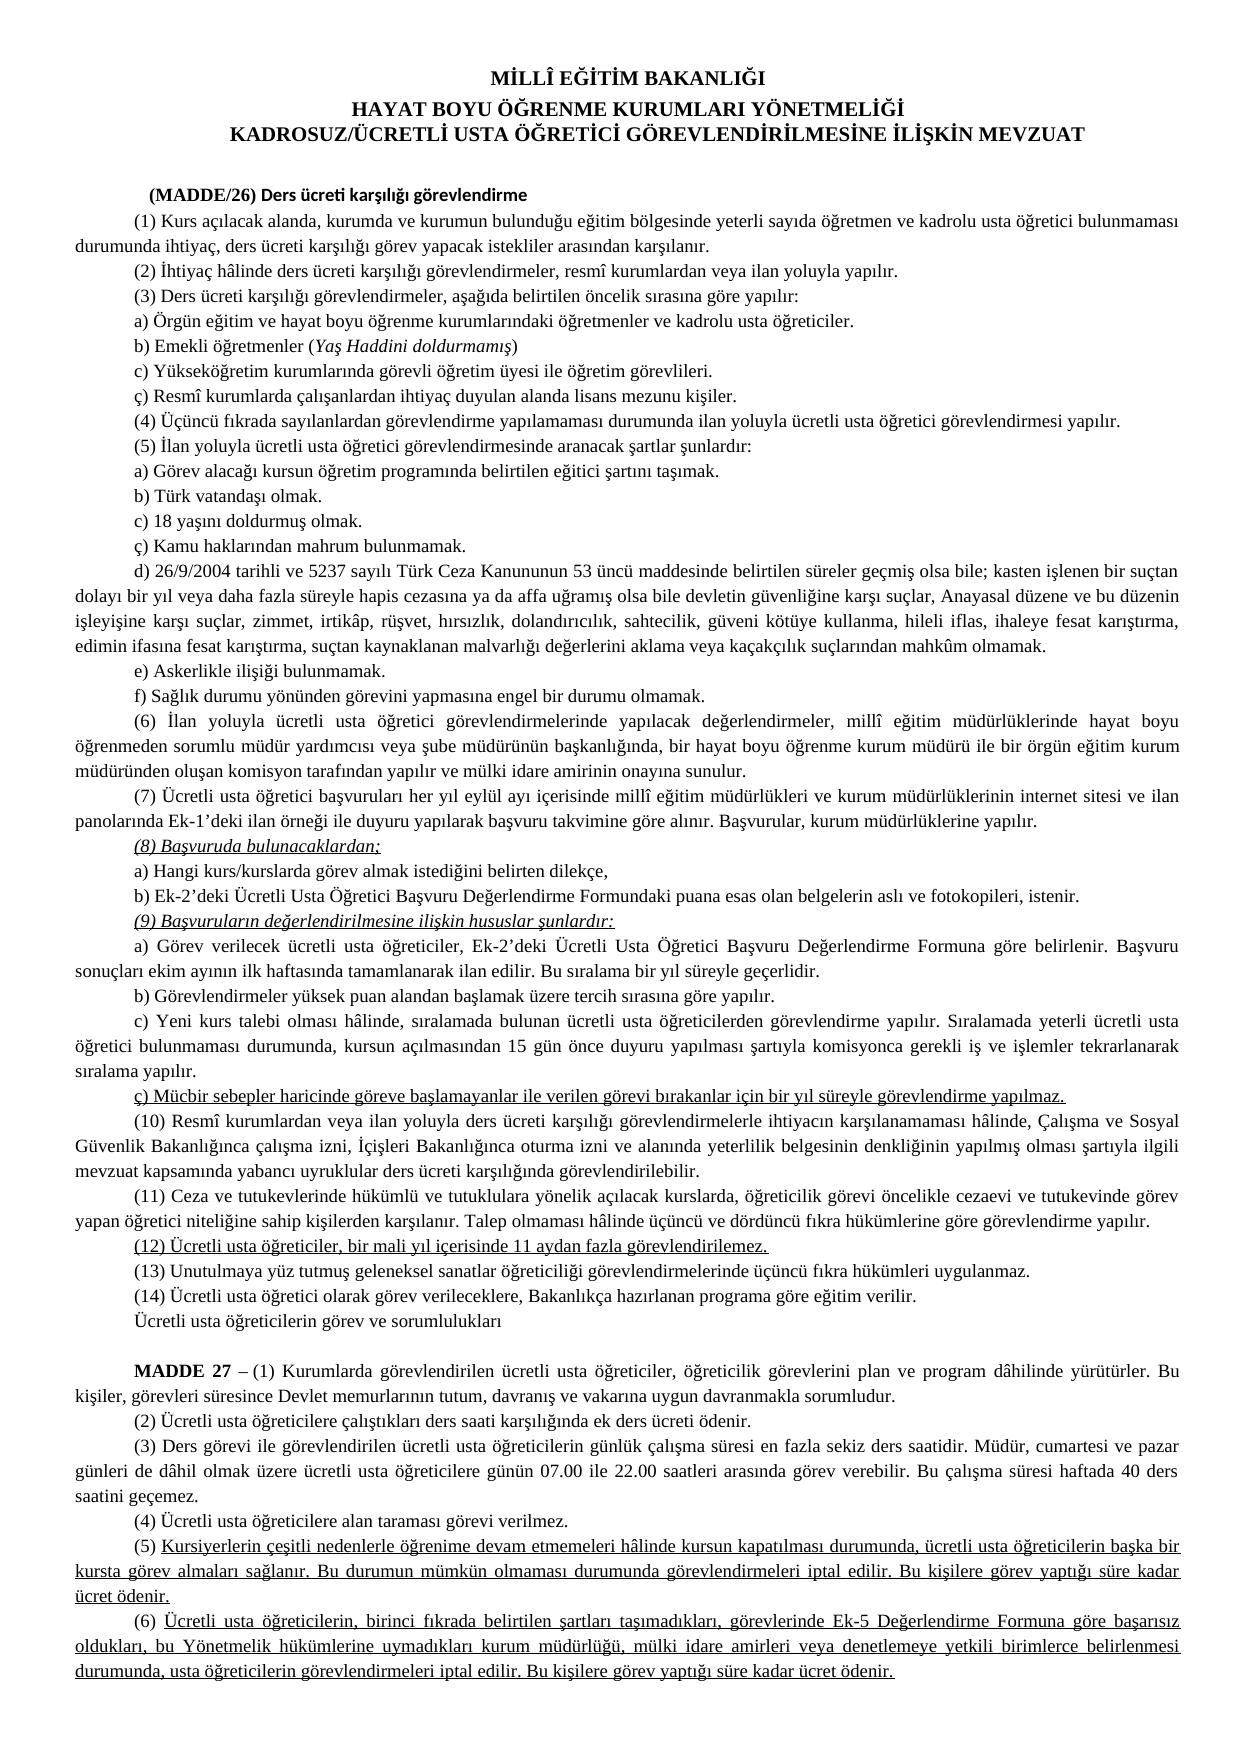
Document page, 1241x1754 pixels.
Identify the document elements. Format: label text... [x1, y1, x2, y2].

text ç) Mücbir sebepler haricinde göreve başlamayanlar ile verilen görevi bırakanlar için bir yıl süreyle görevlendirme yapılmaz. [75, 1081, 1181, 1106]
text (10) Resmî kurumlardan veya ilan yoluyla ders ücreti karşılığı görevlendirmelerle ihtiyacın karşılanamaması hâlinde, Çalışma ve Sosyal Güvenlik Bakanlığınca çalışma izni, İçişleri Bakanlığınca oturma izni ve alanında yeterlilik belgesinin denkliğinin yapılmış olması şartıyla ilgili mevzuat kapsamında yabancı uyruklular ders ücreti karşılığında görevlendirilebilir. [75, 1106, 1181, 1181]
text (11) Ceza ve tutukevlerinde hükümlü ve tutuklulara yönelik açılacak kurslarda, öğreticilik görevi öncelikle cezaevi ve tutukevinde görev yapan öğretici niteliğine sahip kişilerden karşılanır. Talep olmaması hâlinde üçüncü ve dördüncü fıkra hükümlerine göre görevlendirme yapılır. [75, 1181, 1181, 1231]
text KADROSUZ/ÜCRETLİ USTA ÖĞRETİCİ GÖREVLENDİRİLMESİNE İLİŞKİN MEVZUAT [75, 121, 1181, 146]
text (6) Ücretli usta öğreticilerin, birinci fıkrada belirtilen şartları taşımadıkları, görevlerinde Ek-5 Değerlendirme Formuna göre başarısız oldukları, bu Yönetmelik hükümlerine uymadıkları kurum müdürlüğü, mülki idare amirleri veya denetlemeye yetkili birimlerce belirlenmesi durumunda, usta öğreticilerin görevlendirmeleri iptal edilir. Bu kişilere görev yaptığı süre kadar ücret ödenir. [75, 1654, 1181, 1681]
text f) Sağlık durumu yönünden görevini yapmasına engel bir durumu olmamak. [75, 681, 1181, 706]
text HAYAT BOYU ÖĞRENME KURUMLARI YÖNETMELİĞİ [75, 96, 1181, 121]
text (9) Başvuruların değerlendirilmesine ilişkin hususlar şunlardır: [75, 906, 1181, 931]
text (1) Kurs açılacak alanda, kurumda ve kurumun bulunduğu eğitim bölgesinde yeterli sayıda öğretmen ve kadrolu usta öğretici bulunmaması durumunda ihtiyaç, ders ücreti karşılığı görev yapacak istekliler arasından karşılanır. [75, 206, 1181, 256]
text b) Ek-2’deki Ücretli Usta Öğretici Başvuru Değerlendirme Formundaki puana esas olan belgelerin aslı ve fotokopileri, istenir. [75, 881, 1181, 906]
text (5) Kursiyerlerin çeşitli nedenlerle öğrenime devam etmemeleri hâlinde kursun kapatılması durumunda, ücretli usta öğreticilerin başka bir kursta görev almaları sağlanır. Bu durumun mümkün olmaması durumunda görevlendirmeleri iptal edilir. Bu kişilere görev yaptığı süre kadar ücret ödenir. [75, 1579, 1181, 1606]
text MADDE 27 – (1) Kurumlarda görevlendirilen ücretli usta öğreticiler, öğreticilik görevlerini plan ve program dâhilinde yürütürler. Bu kişiler, görevleri süresince Devlet memurlarının tutum, davranış ve vakarına uygun davranmakla sorumludur. [75, 1356, 1181, 1406]
text (7) Ücretli usta öğretici başvuruları her yıl eylül ayı içerisinde millî eğitim müdürlükleri ve kurum müdürlüklerinin internet sitesi ve ilan panolarında Ek-1’deki ilan örneği ile duyuru yapılarak başvuru takvimine göre alınır. Başvurular, kurum müdürlüklerine yapılır. [75, 781, 1181, 831]
text (4) Ücretli usta öğreticilere alan taraması görevi verilmez. [75, 1506, 1181, 1531]
text MİLLÎ EĞİTİM BAKANLIĞI [75, 65, 1181, 90]
text (3) Ders görevi ile görevlendirilen ücretli usta öğreticilerin günlük çalışma süresi en fazla sekiz ders saatidir. Müdür, cumartesi ve pazar günleri de dâhil olmak üzere ücretli usta öğreticilere günün 07.00 ile 22.00 saatleri arasında görev verebilir. Bu çalışma süresi haftada 40 ders saatini geçemez. [75, 1431, 1181, 1506]
text (2) İhtiyaç hâlinde ders ücreti karşılığı görevlendirmeler, resmî kurumlardan veya ilan yoluyla yapılır. [75, 256, 1181, 281]
text b) Emekli öğretmenler (Yaş Haddini doldurmamış) [75, 331, 1181, 356]
text (13) Unutulmaya yüz tutmuş geleneksel sanatlar öğreticiliği görevlendirmelerinde üçüncü fıkra hükümleri uygulanmaz. [75, 1256, 1181, 1281]
text (4) Üçüncü fıkrada sayılanlardan görevlendirme yapılamaması durumunda ilan yoluyla ücretli usta öğretici görevlendirmesi yapılır. [75, 406, 1181, 431]
text (5) İlan yoluyla ücretli usta öğretici görevlendirmesinde aranacak şartlar şunlardır: [75, 431, 1181, 456]
text e) Askerlikle ilişiği bulunmamak. [75, 656, 1181, 681]
text (6) İlan yoluyla ücretli usta öğretici görevlendirmelerinde yapılacak değerlendirmeler, millî eğitim müdürlüklerinde hayat boyu öğrenmeden sorumlu müdür yardımcısı veya şube müdürünün başkanlığında, bir hayat boyu öğrenme kurum müdürü ile bir örgün eğitim kurum müdüründen oluşan komisyon tarafından yapılır ve mülki idare amirinin onayına sunulur. [75, 706, 1181, 781]
text (2) Ücretli usta öğreticilere çalıştıkları ders saati karşılığında ek ders ücreti ödenir. [75, 1406, 1181, 1431]
text (14) Ücretli usta öğretici olarak görev verileceklere, Bakanlıkça hazırlanan programa göre eğitim verilir. [75, 1281, 1181, 1306]
text d) 26/9/2004 tarihli ve 5237 sayılı Türk Ceza Kanununun 53 üncü maddesinde belirtilen süreler geçmiş olsa bile; kasten işlenen bir suçtan dolayı bir yıl veya daha fazla süreyle hapis cezasına ya da affa uğramış olsa bile devletin güvenliğine karşı suçlar, Anayasal düzene ve bu düzenin işleyişine karşı suçlar, zimmet, irtikâp, rüşvet, hırsızlık, dolandırıcılık, sahtecilik, güveni kötüye kullanma, hileli iflas, ihaleye fesat karıştırma, edimin ifasına fesat karıştırma, suçtan kaynaklanan malvarlığı değerlerini aklama veya kaçakçılık suçlarından mahkûm olmamak. [75, 556, 1181, 656]
text (3) Ders ücreti karşılığı görevlendirmeler, aşağıda belirtilen öncelik sırasına göre yapılır: [75, 281, 1181, 306]
text c) Yeni kurs talebi olması hâlinde, sıralamada bulunan ücretli usta öğreticilerden görevlendirme yapılır. Sıralamada yeterli ücretli usta öğretici bulunmaması durumunda, kursun açılmasından 15 gün önce duyuru yapılması şartıyla komisyonca gerekli iş ve işlemler tekrarlanarak sıralama yapılır. [75, 1006, 1181, 1081]
text (8) Başvuruda bulunacaklardan; [75, 831, 1181, 856]
text c) 18 yaşını doldurmuş olmak. [75, 506, 1181, 531]
text ç) Resmî kurumlarda çalışanlardan ihtiyaç duyulan alanda lisans mezunu kişiler. [75, 381, 1181, 406]
text b) Türk vatandaşı olmak. [75, 481, 1181, 506]
text a) Örgün eğitim ve hayat boyu öğrenme kurumlarındaki öğretmenler ve kadrolu usta öğreticiler. [75, 306, 1181, 331]
text (12) Ücretli usta öğreticiler, bir mali yıl içerisinde 11 aydan fazla görevlendirilemez. [75, 1231, 1181, 1256]
text a) Hangi kurs/kurslarda görev almak istediğini belirten dilekçe, [75, 856, 1181, 881]
text (6) Ücretli usta öğreticilerin, birinci fıkrada belirtilen şartları taşımadıkları, görevlerinde Ek-5 Değerlendirme Formuna göre başarısız oldukları, bu Yönetmelik hükümlerine uymadıkları kurum müdürlüğü, mülki idare amirleri veya denetlemeye yetkili birimlerce belirlenmesi durumunda, usta öğreticilerin görevlendirmeleri iptal edilir. Bu kişilere görev yaptığı süre kadar ücret ödenir. [75, 1606, 1181, 1653]
text b) Görevlendirmeler yüksek puan alandan başlamak üzere tercih sırasına göre yapılır. [75, 981, 1181, 1006]
text c) Yükseköğretim kurumlarında görevli öğretim üyesi ile öğretim görevlileri. [75, 356, 1181, 381]
text (5) Kursiyerlerin çeşitli nedenlerle öğrenime devam etmemeleri hâlinde kursun kapatılması durumunda, ücretli usta öğreticilerin başka bir kursta görev almaları sağlanır. Bu durumun mümkün olmaması durumunda görevlendirmeleri iptal edilir. Bu kişilere görev yaptığı süre kadar ücret ödenir. [75, 1531, 1181, 1578]
text ç) Kamu haklarından mahrum bulunmamak. [75, 531, 1181, 556]
text a) Görev verilecek ücretli usta öğreticiler, Ek-2’deki Ücretli Usta Öğretici Başvuru Değerlendirme Formuna göre belirlenir. Başvuru sonuçları ekim ayının ilk haftasında tamamlanarak ilan edilir. Bu sıralama bir yıl süreyle geçerlidir. [75, 931, 1181, 981]
text (MADDE/26) Ders ücreti karşılığı görevlendirme [75, 183, 1181, 206]
text a) Görev alacağı kursun öğretim programında belirtilen eğitici şartını taşımak. [75, 456, 1181, 481]
text Ücretli usta öğreticilerin görev ve sorumlulukları [75, 1306, 1181, 1331]
